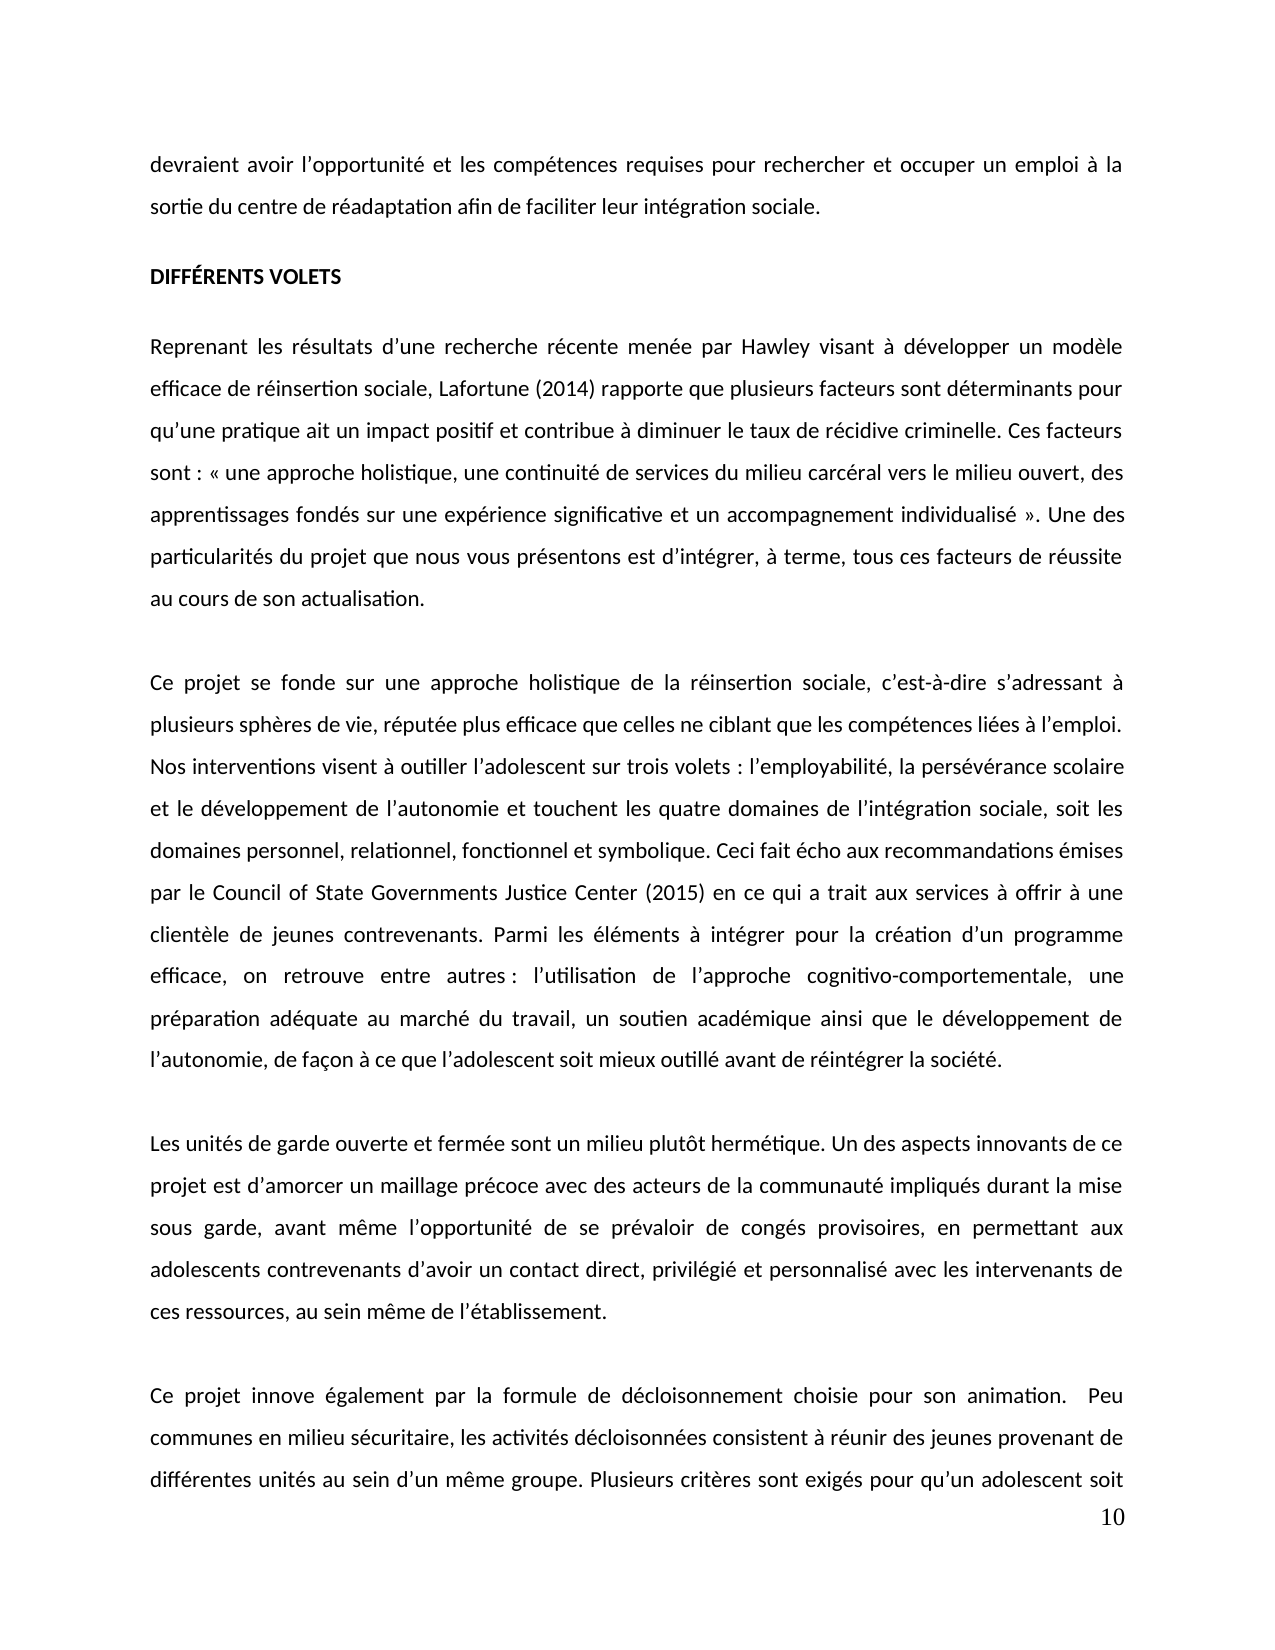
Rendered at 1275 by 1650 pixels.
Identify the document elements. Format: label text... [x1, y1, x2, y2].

text Reprenant les résultats d’une recherche récente menée par Hawley visant à développer un modèle efficace de réinsertion sociale, Lafortune (2014) rapporte que plusieurs facteurs sont déterminants pour qu’une pratique ait un impact positif et contribue à diminuer le taux de récidive criminelle. Ces facteurs sont : « une approche holistique, une continuité de services du milieu carcéral vers le milieu ouvert, des apprentissages fondés sur une expérience significative et un accompagnement individualisé ». Une des particularités du projet que nous vous présentons est d’intégrer, à terme, tous ces facteurs de réussite au cours de son actualisation. [150, 332, 1125, 612]
text Ce projet se fonde sur une approche holistique de la réinsertion sociale, c’est-à-dire s’adressant à plusieurs sphères de vie, réputée plus efficace que celles ne ciblant que les compétences liées à l’emploi. Nos interventions visent à outiller l’adolescent sur trois volets : l’employabilité, la persévérance scolaire et le développement de l’autonomie et touchent les quatre domaines de l’intégration sociale, soit les domaines personnel, relationnel, fonctionnel et symbolique. Ceci fait écho aux recommandations émises par le Council of State Governments Justice Center (2015) en ce qui a trait aux services à offrir à une clientèle de jeunes contrevenants. Parmi les éléments à intégrer pour la création d’un programme efficace, on retrouve entre autres : l’utilisation de l’approche cognitivo-comportementale, une préparation adéquate au marché du travail, un soutien académique ainsi que le développement de l’autonomie, de façon à ce que l’adolescent soit mieux outillé avant de réintégrer la société. [150, 668, 1125, 1074]
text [150, 150, 1125, 220]
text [150, 1381, 1125, 1493]
text DIFFÉRENTS VOLETS [150, 262, 1125, 290]
text Les unités de garde ouverte et fermée sont un milieu plutôt hermétique. Un des aspects innovants de ce projet est d’amorcer un maillage précoce avec des acteurs de la communauté impliqués durant la mise sous garde, avant même l’opportunité de se prévaloir de congés provisoires, en permettant aux adolescents contrevenants d’avoir un contact direct, privilégié et personnalisé avec les intervenants de ces ressources, au sein même de l’établissement. [150, 1129, 1125, 1326]
